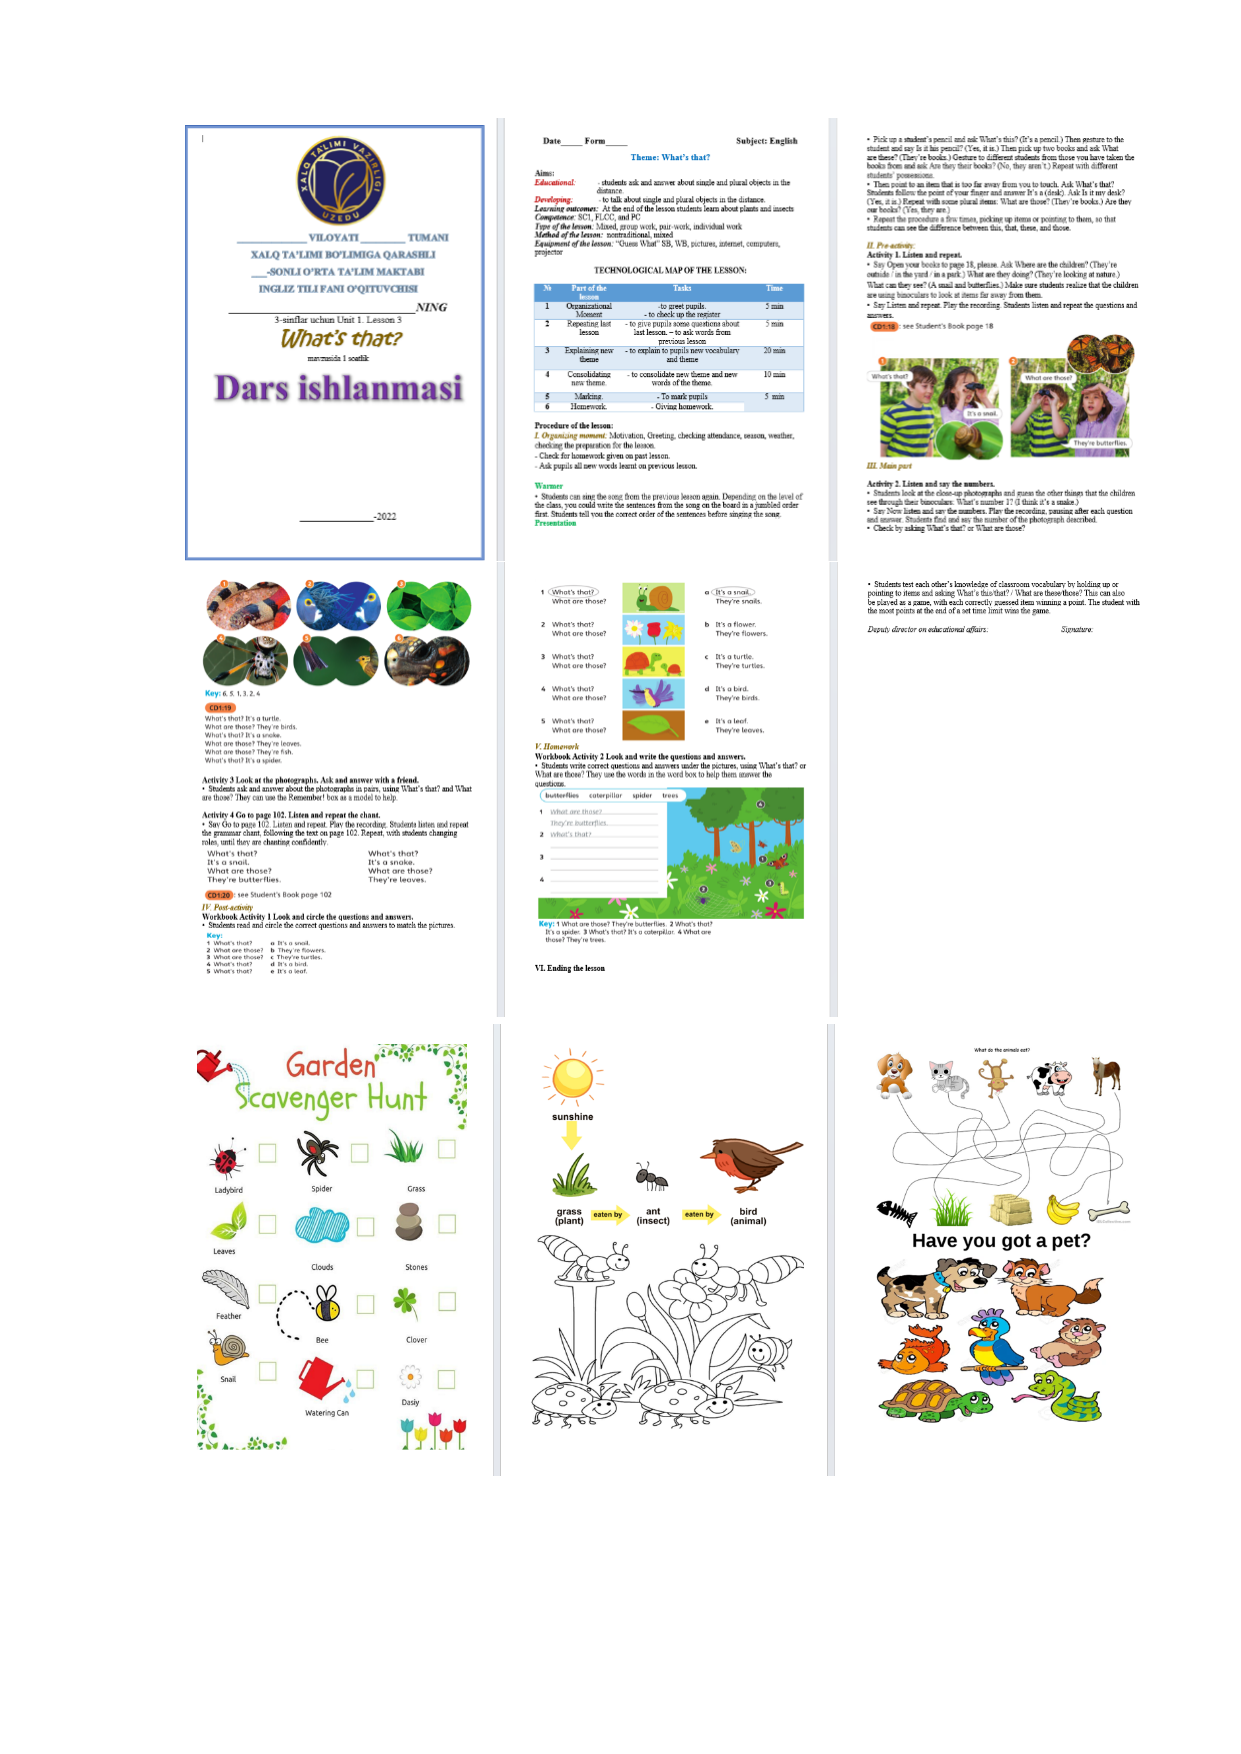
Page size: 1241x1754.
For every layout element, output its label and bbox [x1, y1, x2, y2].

picture [177, 118, 1152, 561]
picture [177, 1024, 1152, 1476]
picture [177, 562, 1152, 1017]
